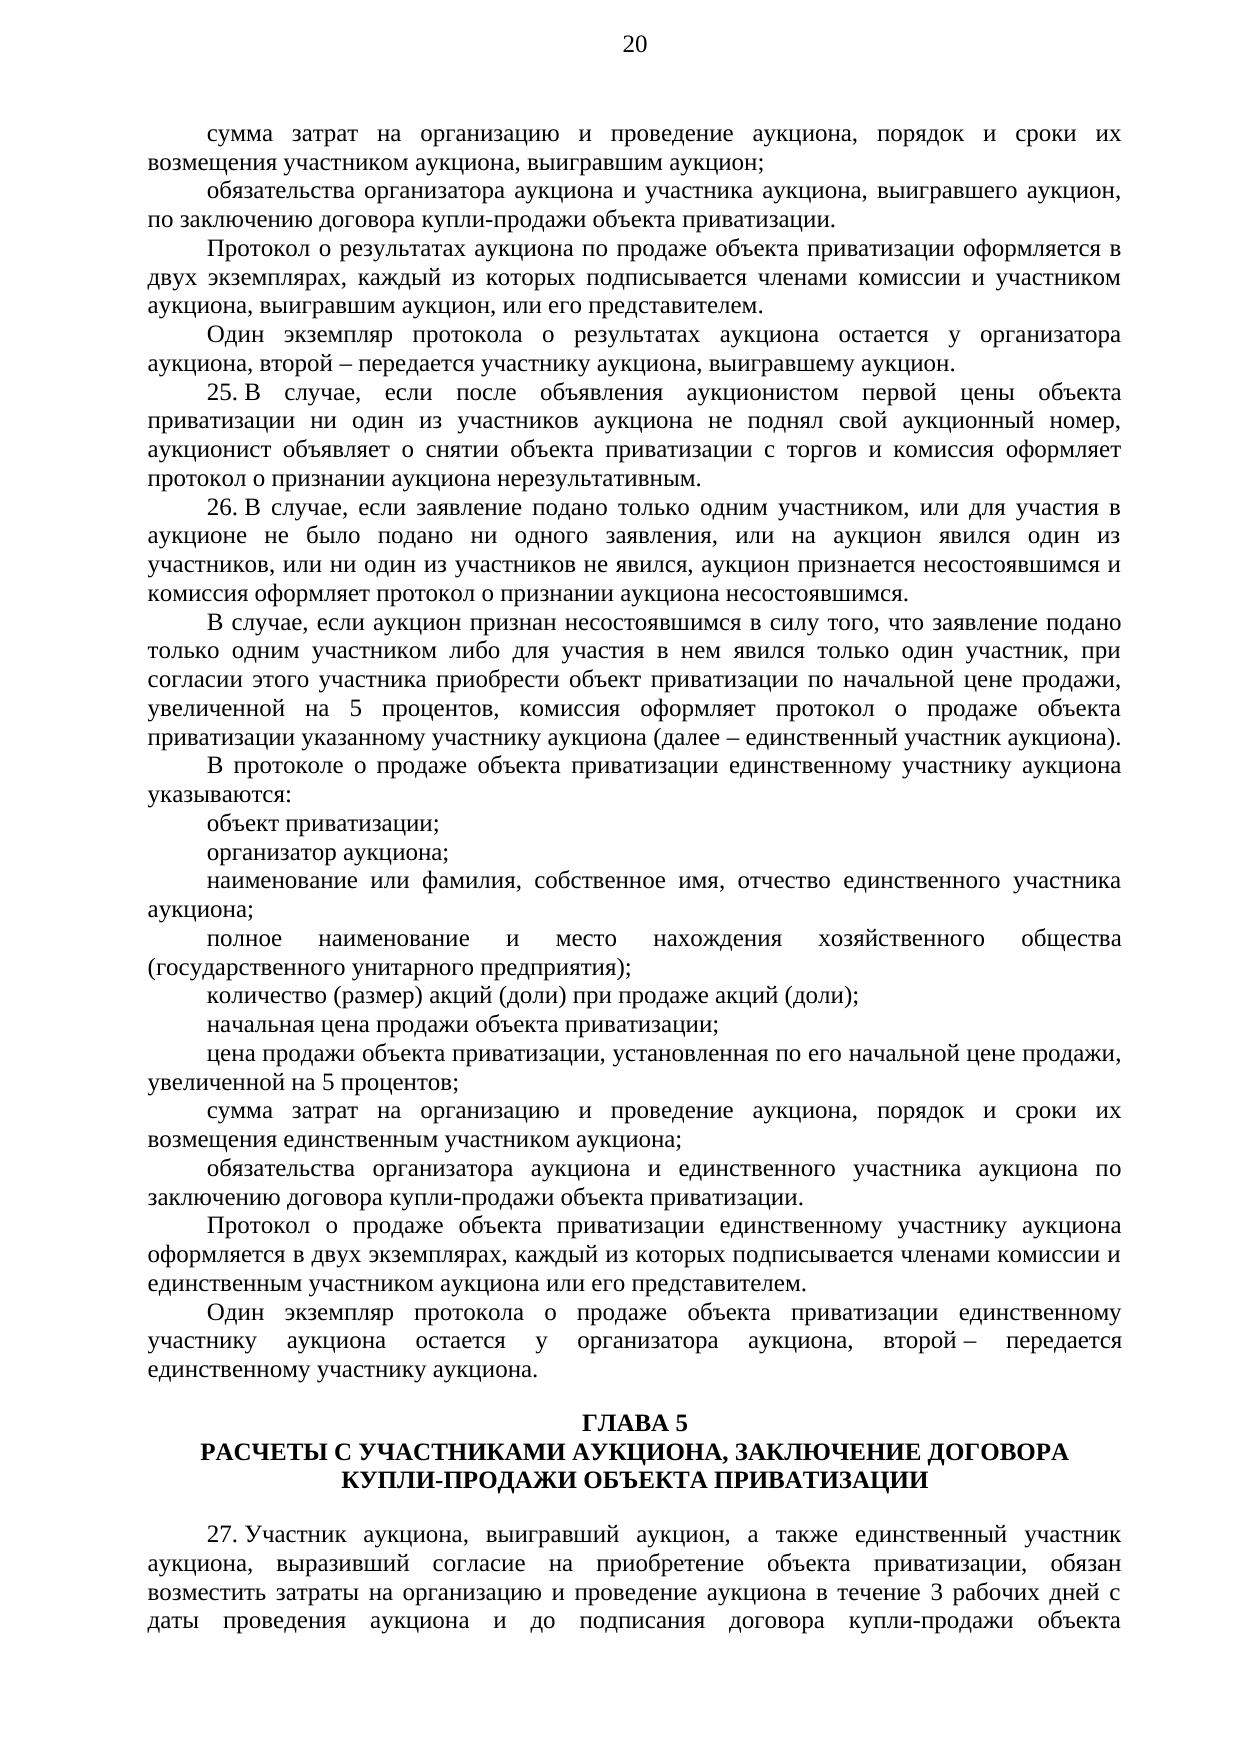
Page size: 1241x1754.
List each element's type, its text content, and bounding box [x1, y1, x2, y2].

text 25. В случае, если после объявления аукционистом первой цены объекта приватизации ни один из участников аукциона не поднял свой аукционный номер, аукционист объявляет о снятии объекта приватизации с торгов и комиссия оформляет протокол о признании аукциона нерезультативным. [147, 377, 1122, 492]
text Один экземпляр протокола о продаже объекта приватизации единственному участнику аукциона остается у организатора аукциона, второй – передается единственному участнику аукциона. [147, 1297, 1122, 1383]
text Протокол о результатах аукциона по продаже объекта приватизации оформляется в двух экземплярах, каждый из которых подписывается членами комиссии и участником аукциона, выигравшим аукцион, или его представителем. [147, 233, 1122, 319]
text Протокол о продаже объекта приватизации единственному участнику аукциона оформляется в двух экземплярах, каждый из которых подписывается членами комиссии и единственным участником аукциона или его представителем. [147, 1211, 1122, 1297]
text начальная цена продажи объекта приватизации; [147, 1009, 1122, 1038]
text В случае, если аукцион признан несостоявшимся в силу того, что заявление подано только одним участником либо для участия в нем явился только один участник, при согласии этого участника приобрести объект приватизации по начальной цене продажи, увеличенной на 5 процентов, комиссия оформляет протокол о продаже объекта приватизации указанному участнику аукциона (далее – единственный участник аукциона). [147, 607, 1122, 751]
text объект приватизации; [147, 808, 1122, 837]
text цена продажи объекта приватизации, установленная по его начальной цене продажи, увеличенной на 5 процентов; [147, 1038, 1122, 1096]
text обязательства организатора аукциона и единственного участника аукциона по заключению договора купли-продажи объекта приватизации. [147, 1153, 1122, 1211]
text 26. В случае, если заявление подано только одним участником, или для участия в аукционе не было подано ни одного заявления, или на аукцион явился один из участников, или ни один из участников не явился, аукцион признается несостоявшимся и комиссия оформляет протокол о признании аукциона несостоявшимся. [147, 492, 1122, 607]
text количество (размер) акций (доли) при продаже акций (доли); [147, 981, 1122, 1009]
text Один экземпляр протокола о результатах аукциона остается у организатора аукциона, второй – передается участнику аукциона, выигравшему аукцион. [147, 319, 1122, 377]
text ГЛАВА 5 РАСЧЕТЫ С УЧАСТНИКАМИ АУКЦИОНА, ЗАКЛЮЧЕНИЕ ДОГОВОРА КУПЛИ-ПРОДАЖИ ОБЪЕКТА ПРИВАТИЗАЦИИ [147, 1408, 1122, 1494]
text В протоколе о продаже объекта приватизации единственному участнику аукциона указываются: [147, 751, 1122, 808]
text полное наименование и место нахождения хозяйственного общества (государственного унитарного предприятия); [147, 923, 1122, 981]
text сумма затрат на организацию и проведение аукциона, порядок и сроки их возмещения единственным участником аукциона; [147, 1096, 1122, 1153]
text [147, 1519, 1122, 1634]
text организатор аукциона; [147, 837, 1122, 866]
text сумма затрат на организацию и проведение аукциона, порядок и сроки их возмещения участником аукциона, выигравшим аукцион; [147, 118, 1122, 176]
text наименование или фамилия, собственное имя, отчество единственного участника аукциона; [147, 866, 1122, 923]
text обязательства организатора аукциона и участника аукциона, выигравшего аукцион, по заключению договора купли-продажи объекта приватизации. [147, 176, 1122, 233]
